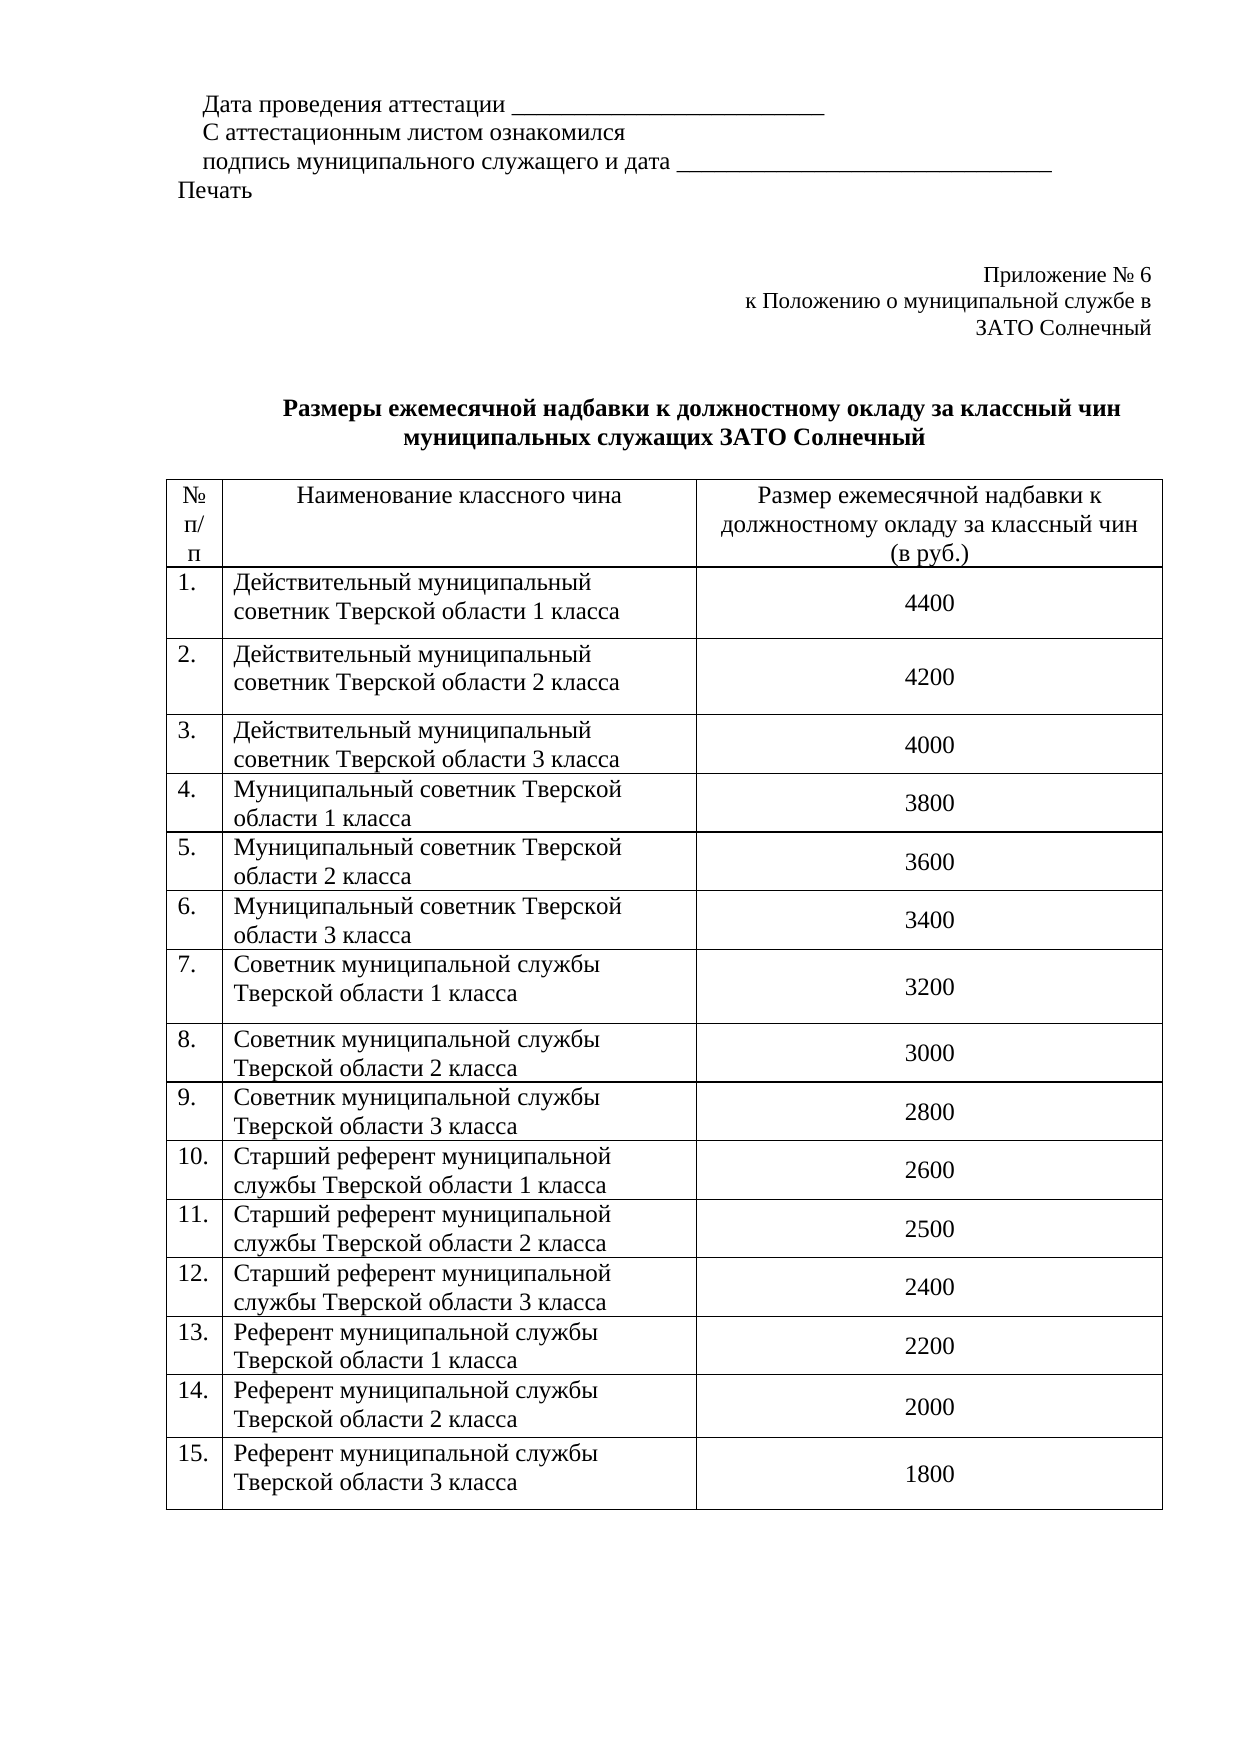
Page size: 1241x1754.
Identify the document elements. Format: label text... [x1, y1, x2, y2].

table_cell Советник муниципальной службы Тверской области 3 класса [223, 1083, 696, 1140]
table_header Размер ежемесячной надбавки к должностному окладу за классный чин (в руб.) [697, 480, 1162, 566]
text Печать [177, 175, 1152, 204]
table_cell 3200 [697, 950, 1162, 1023]
table_cell [167, 1375, 222, 1437]
text Размеры ежемесячной надбавки к должностному окладу за классный чин муниципальных служащих ЗАТО Солнечный [177, 393, 1152, 450]
table_cell 2200 [697, 1317, 1162, 1374]
text Дата проведения аттестации _________________________ [177, 89, 1152, 117]
table_cell 2000 [697, 1375, 1162, 1437]
table_cell 3400 [697, 891, 1162, 948]
table_cell Референт муниципальной службы Тверской области 3 класса [223, 1438, 696, 1509]
table_cell 2600 [697, 1141, 1162, 1198]
table_cell [167, 774, 222, 831]
table_cell [167, 1083, 222, 1140]
table_cell [167, 639, 222, 714]
table_cell 2800 [697, 1083, 1162, 1140]
table_cell Советник муниципальной службы Тверской области 2 класса [223, 1024, 696, 1081]
text подпись муниципального служащего и дата ______________________________ [177, 146, 1152, 175]
table_cell 3000 [697, 1024, 1162, 1081]
table_cell 3600 [697, 833, 1162, 890]
table_cell [167, 568, 222, 638]
table_cell Действительный муниципальный советник Тверской области 2 класса [223, 639, 696, 714]
table_cell Действительный муниципальный советник Тверской области 1 класса [223, 568, 696, 638]
table_cell Старший референт муниципальной службы Тверской области 2 класса [223, 1200, 696, 1257]
table_cell 2500 [697, 1200, 1162, 1257]
table_cell 4400 [697, 568, 1162, 638]
table_cell Муниципальный советник Тверской области 1 класса [223, 774, 696, 831]
table_cell [167, 1317, 222, 1374]
table_cell 2400 [697, 1258, 1162, 1316]
table_cell [167, 950, 222, 1023]
table_cell Муниципальный советник Тверской области 2 класса [223, 833, 696, 890]
table_cell Старший референт муниципальной службы Тверской области 3 класса [223, 1258, 696, 1316]
table_cell [167, 1141, 222, 1198]
table_cell Референт муниципальной службы Тверской области 1 класса [223, 1317, 696, 1374]
table_cell Советник муниципальной службы Тверской области 1 класса [223, 950, 696, 1023]
text С аттестационным листом ознакомился [177, 117, 1152, 146]
table_cell [167, 1438, 222, 1509]
table_header № п/п [167, 480, 222, 566]
text к Положению о муниципальной службе в [650, 287, 1152, 314]
table_cell [167, 1258, 222, 1316]
table_header Наименование классного чина [223, 480, 696, 566]
text Приложение № 6 [650, 261, 1152, 287]
table_cell 3800 [697, 774, 1162, 831]
table_cell Муниципальный советник Тверской области 3 класса [223, 891, 696, 948]
table_cell 1800 [697, 1438, 1162, 1509]
table_cell 4200 [697, 639, 1162, 714]
table_cell Действительный муниципальный советник Тверской области 3 класса [223, 715, 696, 773]
table_cell [167, 1200, 222, 1257]
table_cell [167, 715, 222, 773]
table_cell [167, 1024, 222, 1081]
table_cell Старший референт муниципальной службы Тверской области 1 класса [223, 1141, 696, 1198]
table_cell [167, 891, 222, 948]
table_cell 4000 [697, 715, 1162, 773]
text ЗАТО Солнечный [177, 314, 1152, 340]
table_cell Референт муниципальной службы Тверской области 2 класса [223, 1375, 696, 1437]
table_cell [167, 833, 222, 890]
